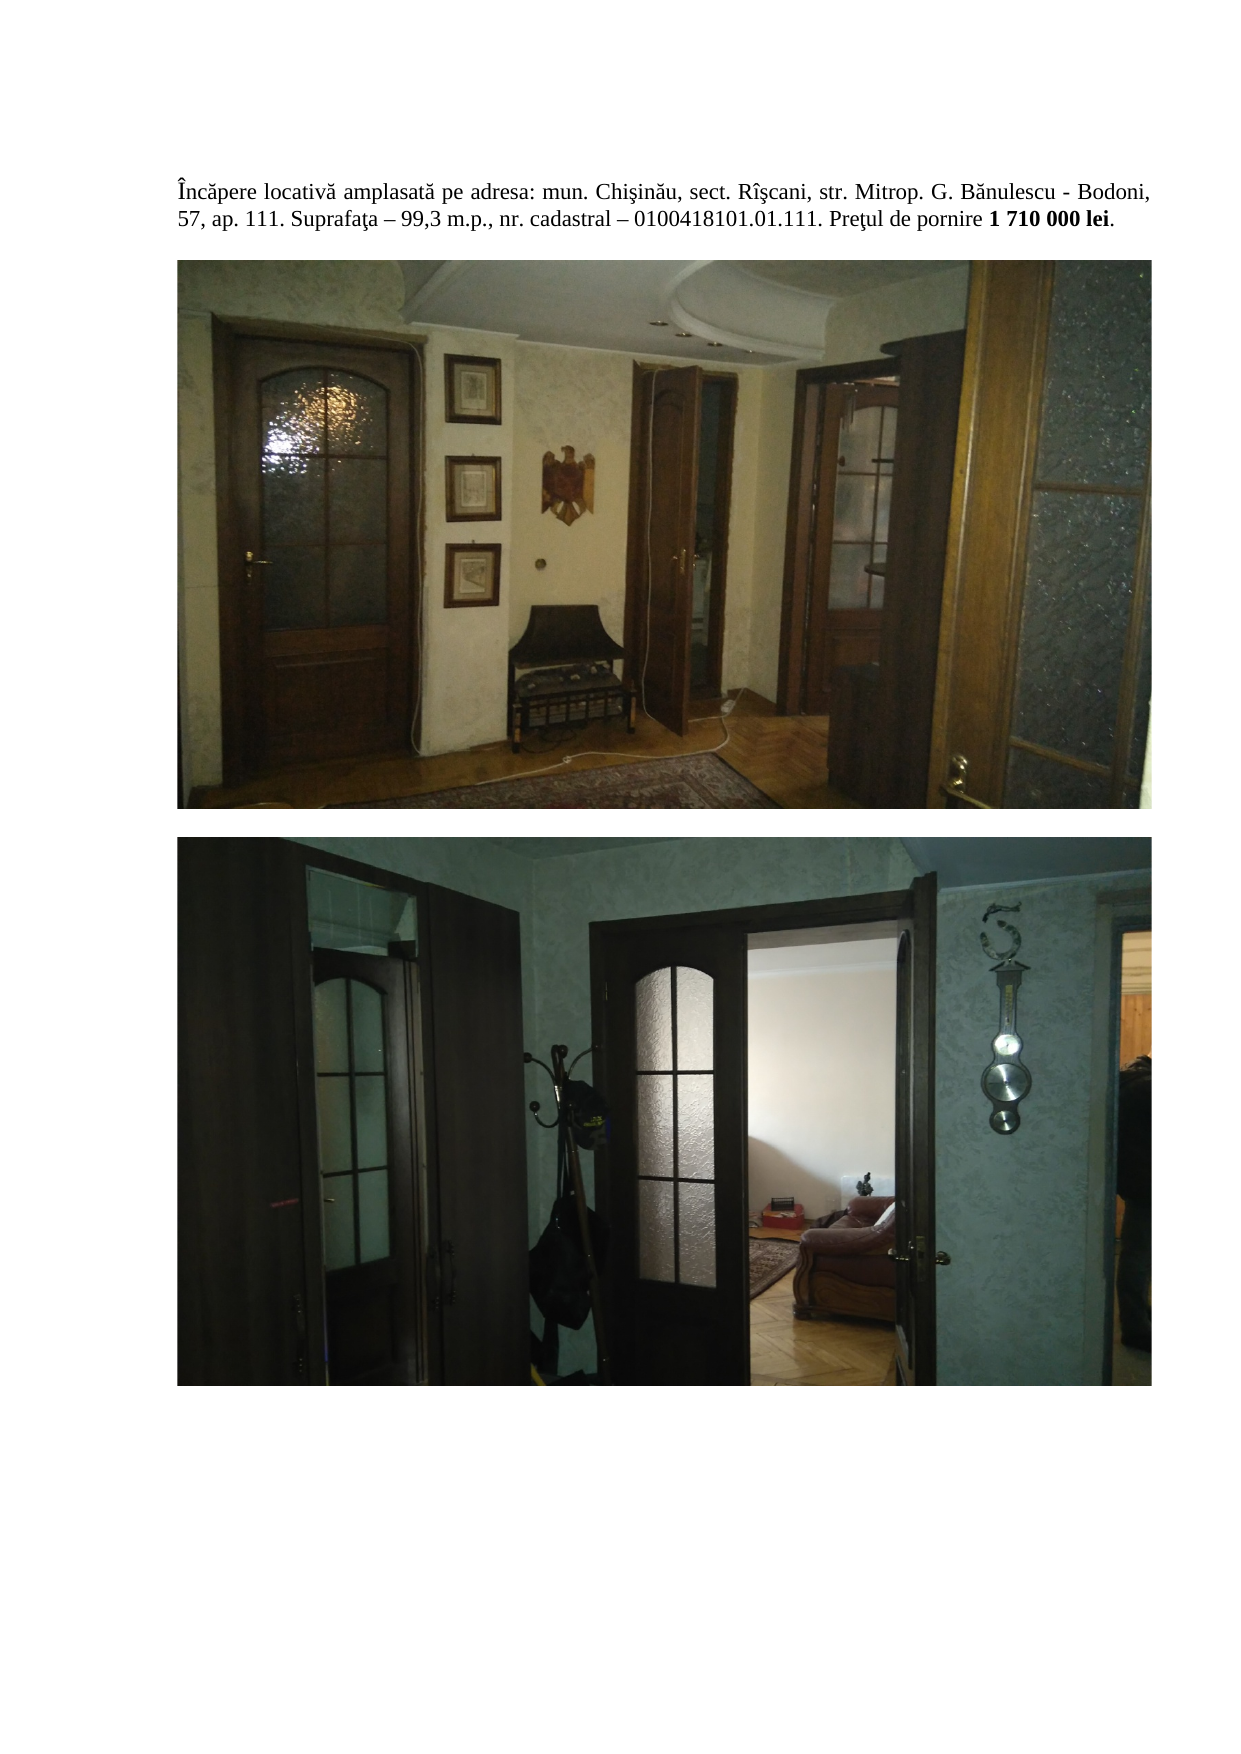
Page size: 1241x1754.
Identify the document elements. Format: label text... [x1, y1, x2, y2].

picture [177, 837, 1152, 1386]
picture [177, 260, 1152, 809]
text Încăpere locativă amplasată pe adresa: mun. Chişinău, sect. Rîşcani, str. Mitrop. G. Bănulescu - Bodoni, 57, ap. 111. Suprafaţa – 99,3 m.p., nr. cadastral – 0100418101.01.111. Preţul de pornire 1 710 000 lei. [177, 176, 1152, 231]
